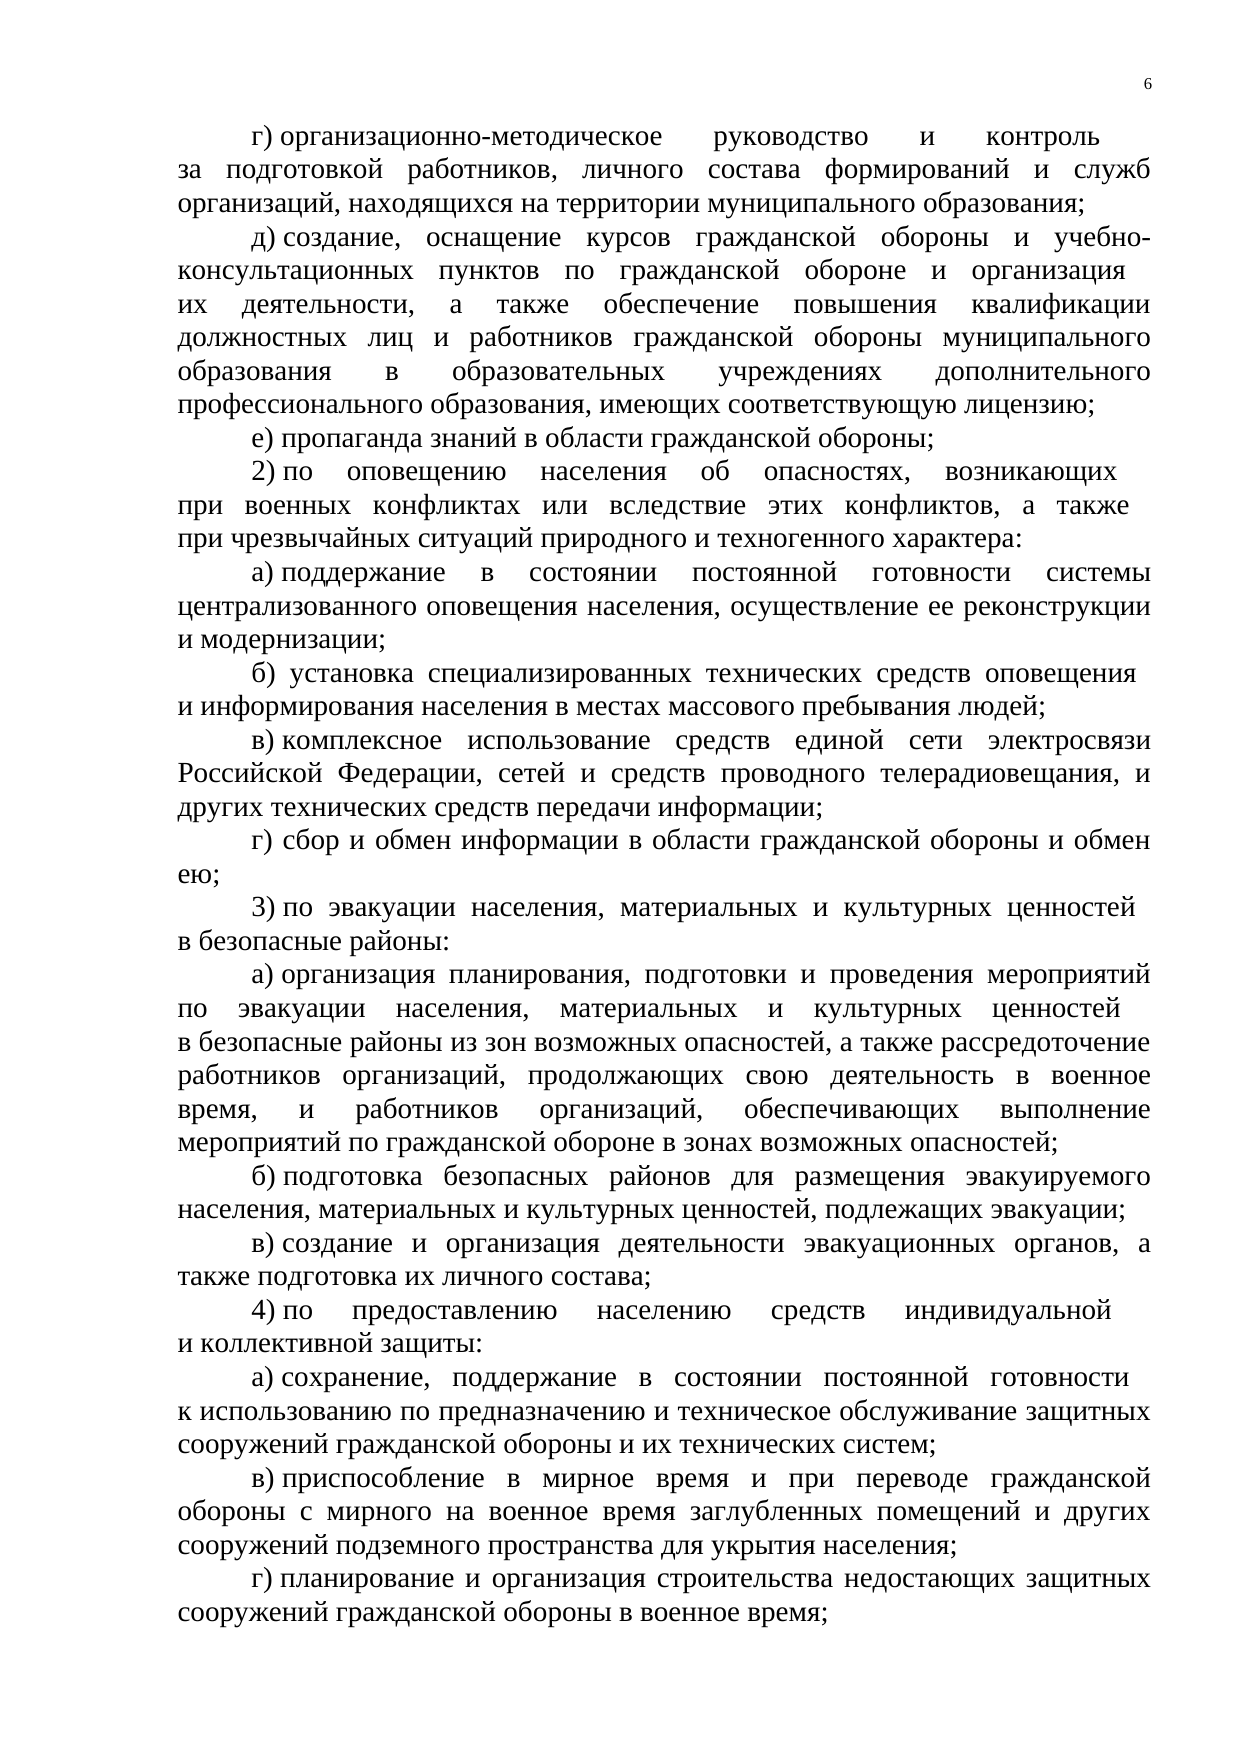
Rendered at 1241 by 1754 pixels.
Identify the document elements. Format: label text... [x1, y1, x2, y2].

text д) создание, оснащение курсов гражданской обороны и учебно-консультационных пунктов по гражданской обороне и организация их деятельности, а также обеспечение повышения квалификации должностных лиц и работников гражданской обороны муниципального образования в образовательных учреждениях дополнительного профессионального образования, имеющих соответствующую лицензию; [177, 219, 1152, 420]
text 2) по оповещению населения об опасностях, возникающих при военных конфликтах или вследствие этих конфликтов, а также при чрезвычайных ситуаций природного и техногенного характера: [177, 453, 1152, 554]
text а) сохранение, поддержание в состоянии постоянной готовности к использованию по предназначению и техническое обслуживание защитных сооружений гражданской обороны и их технических систем; [177, 1359, 1152, 1460]
text в) приспособление в мирное время и при переводе гражданской обороны с мирного на военное время заглубленных помещений и других сооружений подземного пространства для укрытия населения; [177, 1460, 1152, 1560]
text а) организация планирования, подготовки и проведения мероприятий по эвакуации населения, материальных и культурных ценностей в безопасные районы из зон возможных опасностей, а также рассредоточение работников организаций, продолжающих свою деятельность в военное время, и работников организаций, обеспечивающих выполнение мероприятий по гражданской обороне в зонах возможных опасностей; [177, 957, 1152, 1158]
text 3) по эвакуации населения, материальных и культурных ценностей в безопасные районы: [177, 889, 1152, 957]
text б) подготовка безопасных районов для размещения эвакуируемого населения, материальных и культурных ценностей, подлежащих эвакуации; [177, 1158, 1152, 1225]
text г) планирование и организация строительства недостающих защитных сооружений гражданской обороны в военное время; [177, 1560, 1152, 1627]
text в) создание и организация деятельности эвакуационных органов, а также подготовка их личного состава; [177, 1225, 1152, 1292]
text г) организационно-методическое руководство и контроль за подготовкой работников, личного состава формирований и служб организаций, находящихся на территории муниципального образования; [177, 118, 1152, 219]
text 4) по предоставлению населению средств индивидуальной и коллективной защиты: [177, 1292, 1152, 1359]
text а) поддержание в состоянии постоянной готовности системы централизованного оповещения населения, осуществление ее реконструкции и модернизации; [177, 554, 1152, 655]
text г) сбор и обмен информации в области гражданской обороны и обмен ею; [177, 822, 1152, 889]
text б) установка специализированных технических средств оповещения и информирования населения в местах массового пребывания людей; [177, 655, 1152, 722]
text е) пропаганда знаний в области гражданской обороны; [177, 420, 1152, 453]
text в) комплексное использование средств единой сети электросвязи Российской Федерации, сетей и средств проводного телерадиовещания, и других технических средств передачи информации; [177, 722, 1152, 822]
